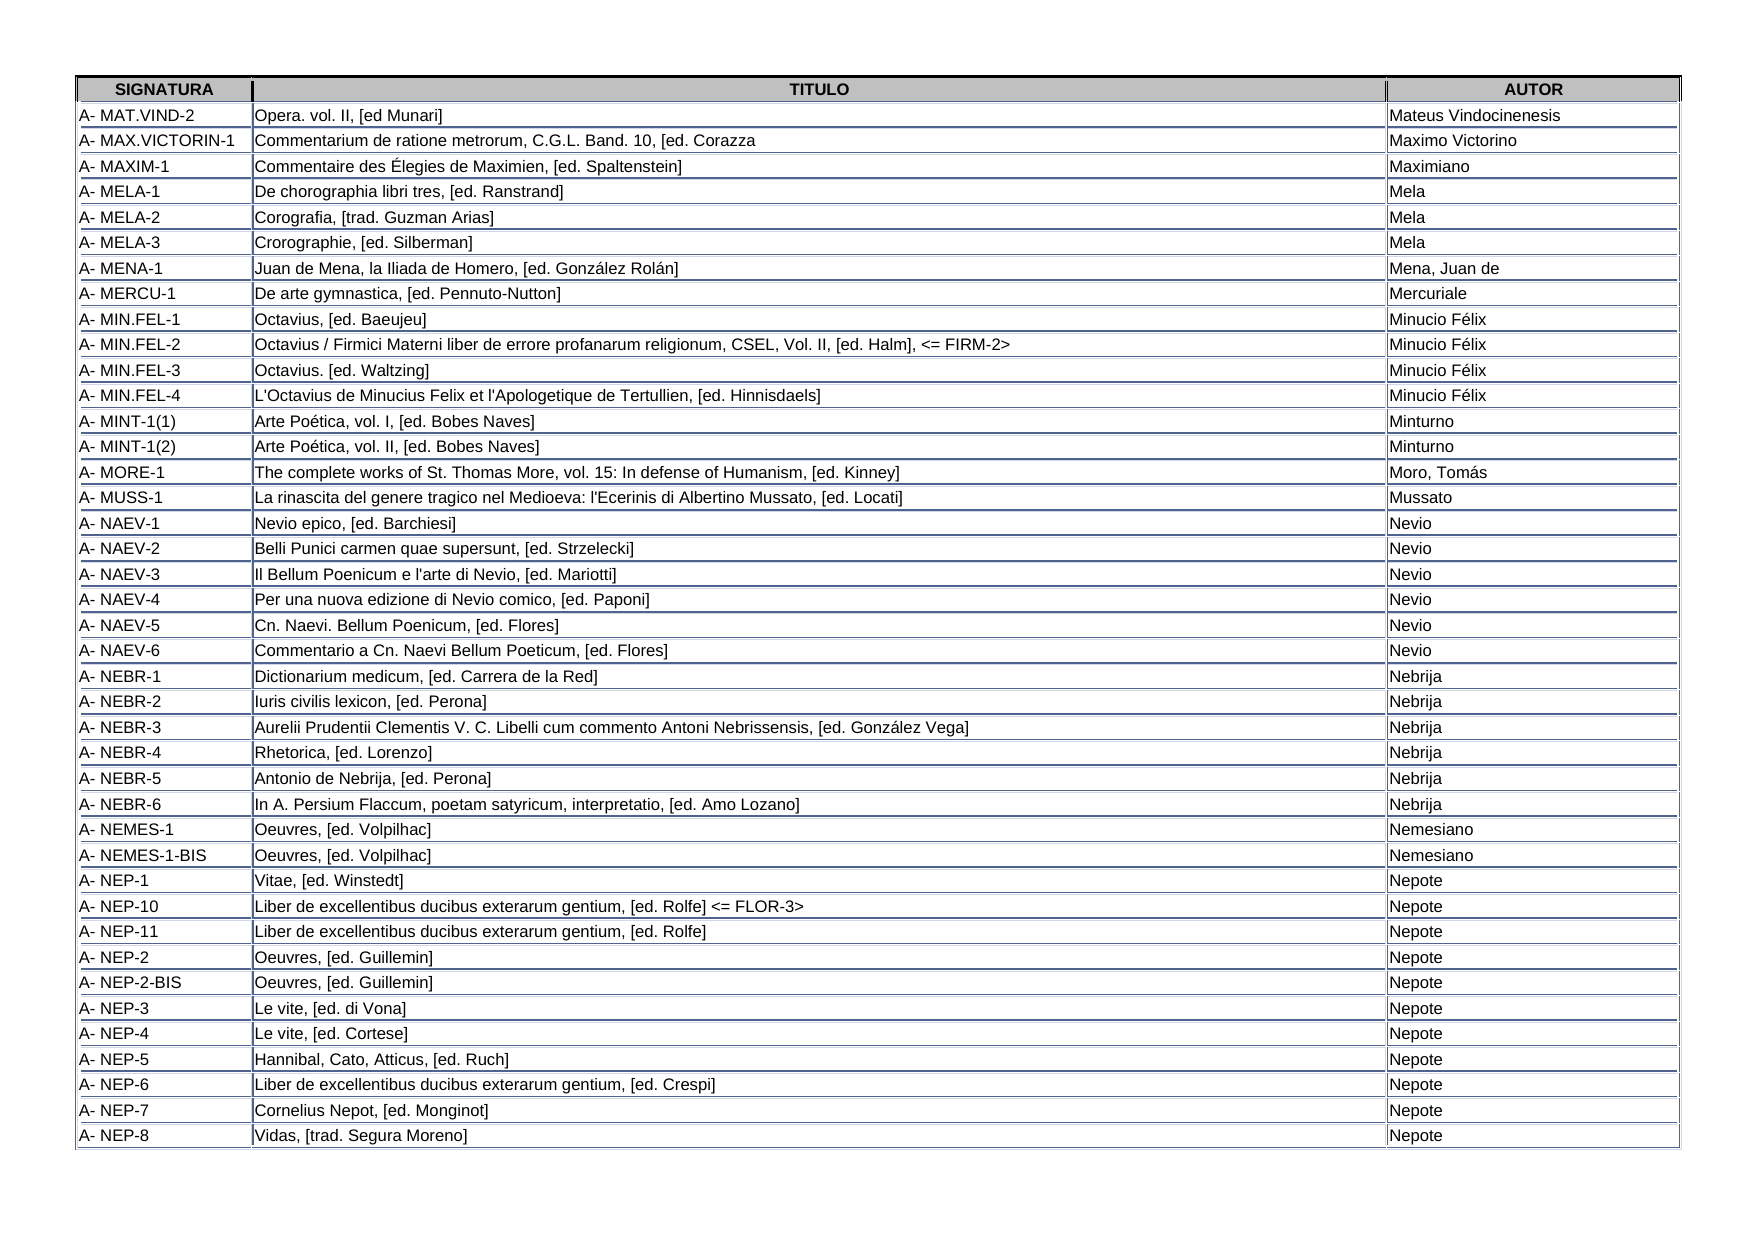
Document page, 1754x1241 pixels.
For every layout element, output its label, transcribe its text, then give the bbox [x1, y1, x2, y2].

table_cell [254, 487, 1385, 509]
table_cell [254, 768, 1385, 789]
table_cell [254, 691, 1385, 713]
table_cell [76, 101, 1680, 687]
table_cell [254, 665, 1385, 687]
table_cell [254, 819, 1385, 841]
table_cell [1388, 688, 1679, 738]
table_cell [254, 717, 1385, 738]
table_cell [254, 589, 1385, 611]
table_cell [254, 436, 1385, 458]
table_header TITULO [252, 78, 1387, 101]
table_header AUTOR [1387, 78, 1679, 101]
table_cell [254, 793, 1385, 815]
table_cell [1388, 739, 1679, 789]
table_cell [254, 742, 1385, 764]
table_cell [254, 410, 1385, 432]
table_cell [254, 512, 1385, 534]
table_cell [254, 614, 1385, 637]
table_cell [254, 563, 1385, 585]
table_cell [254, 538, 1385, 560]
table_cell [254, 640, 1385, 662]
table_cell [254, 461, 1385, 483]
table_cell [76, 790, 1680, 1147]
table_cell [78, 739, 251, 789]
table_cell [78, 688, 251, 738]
table_header SIGNATURA [78, 77, 252, 101]
